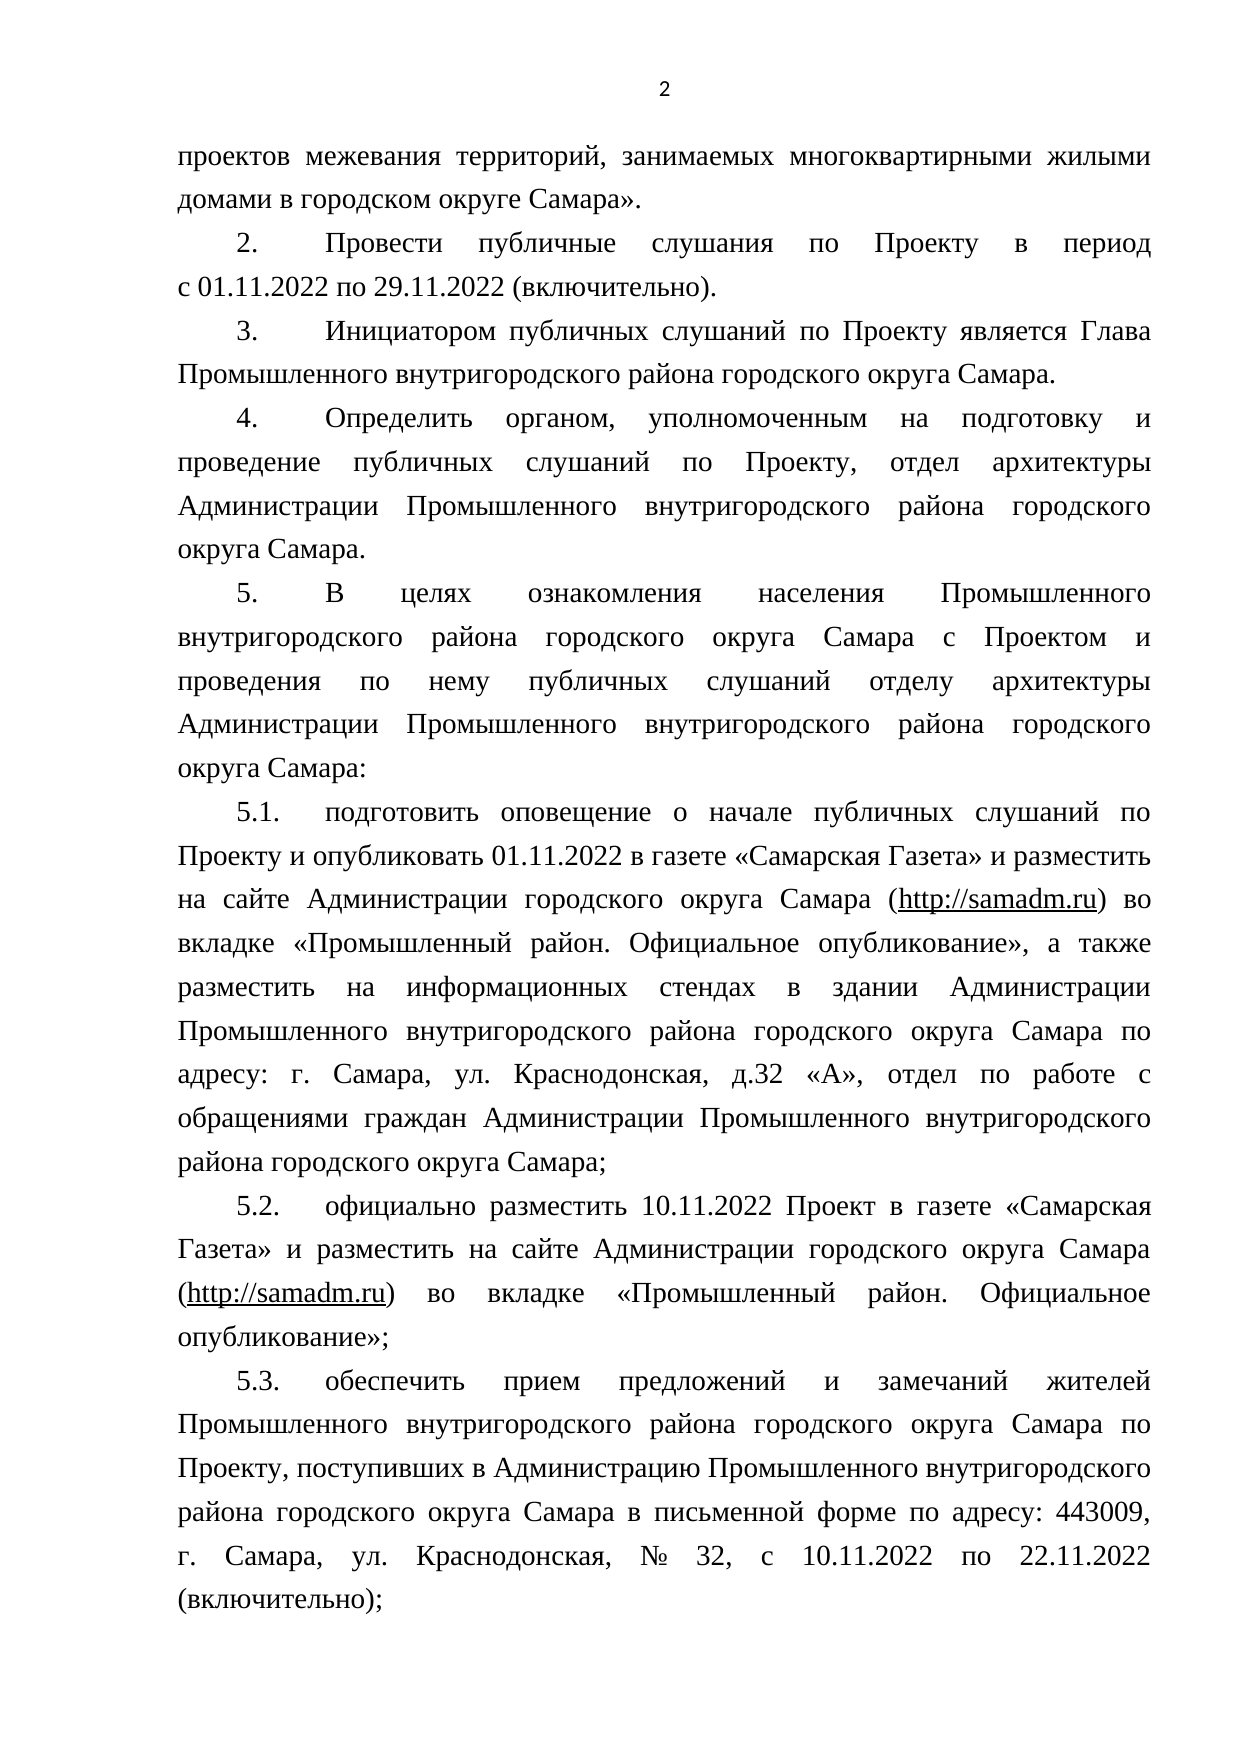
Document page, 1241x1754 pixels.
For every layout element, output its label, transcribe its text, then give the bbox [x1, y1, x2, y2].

list подготовить оповещение о начале публичных слушаний по Проекту и опубликовать 01.11.2022 в газете «Самарская Газета» и разместить на сайте Администрации городского округа Самара (http://samadm.ru) во вкладке «Промышленный район. Официальное опубликование», а также разместить на информационных стендах в здании Администрации Промышленного внутригородского района городского округа Самара по адресу: г. Самара, ул. Краснодонская, д.32 «А», отдел по работе с обращениями граждан Администрации Промышленного внутригородского района городского округа Самара; [177, 786, 1152, 1180]
list официально разместить 10.11.2022 Проект в газете «Самарская Газета» и разместить на сайте Администрации городского округа Самара (http://samadm.ru) во вкладке «Промышленный район. Официальное опубликование»; [177, 1180, 1152, 1355]
list В целях ознакомления населения Промышленного внутригородского района городского округа Самара с Проектом и проведения по нему публичных слушаний отделу архитектуры Администрации Промышленного внутригородского района городского округа Самара: [177, 567, 1152, 786]
list обеспечить прием предложений и замечаний жителей Промышленного внутригородского района городского округа Самара по Проекту, поступивших в Администрацию Промышленного внутригородского района городского округа Самара в письменной форме по адресу: 443009, г. Самара, ул. Краснодонская, № 32, с 10.11.2022 по 22.11.2022 (включительно); [177, 1355, 1152, 1617]
list Инициатором публичных слушаний по Проекту является Глава Промышленного внутригородского района городского округа Самара. [177, 305, 1152, 392]
list Определить органом, уполномоченным на подготовку и проведение публичных слушаний по Проекту, отдел архитектуры Администрации Промышленного внутригородского района городского округа Самара. [177, 392, 1152, 567]
list Провести публичные слушания по Проекту в период с 01.11.2022 по 29.11.2022 (включительно). [177, 217, 1152, 305]
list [177, 130, 1152, 217]
